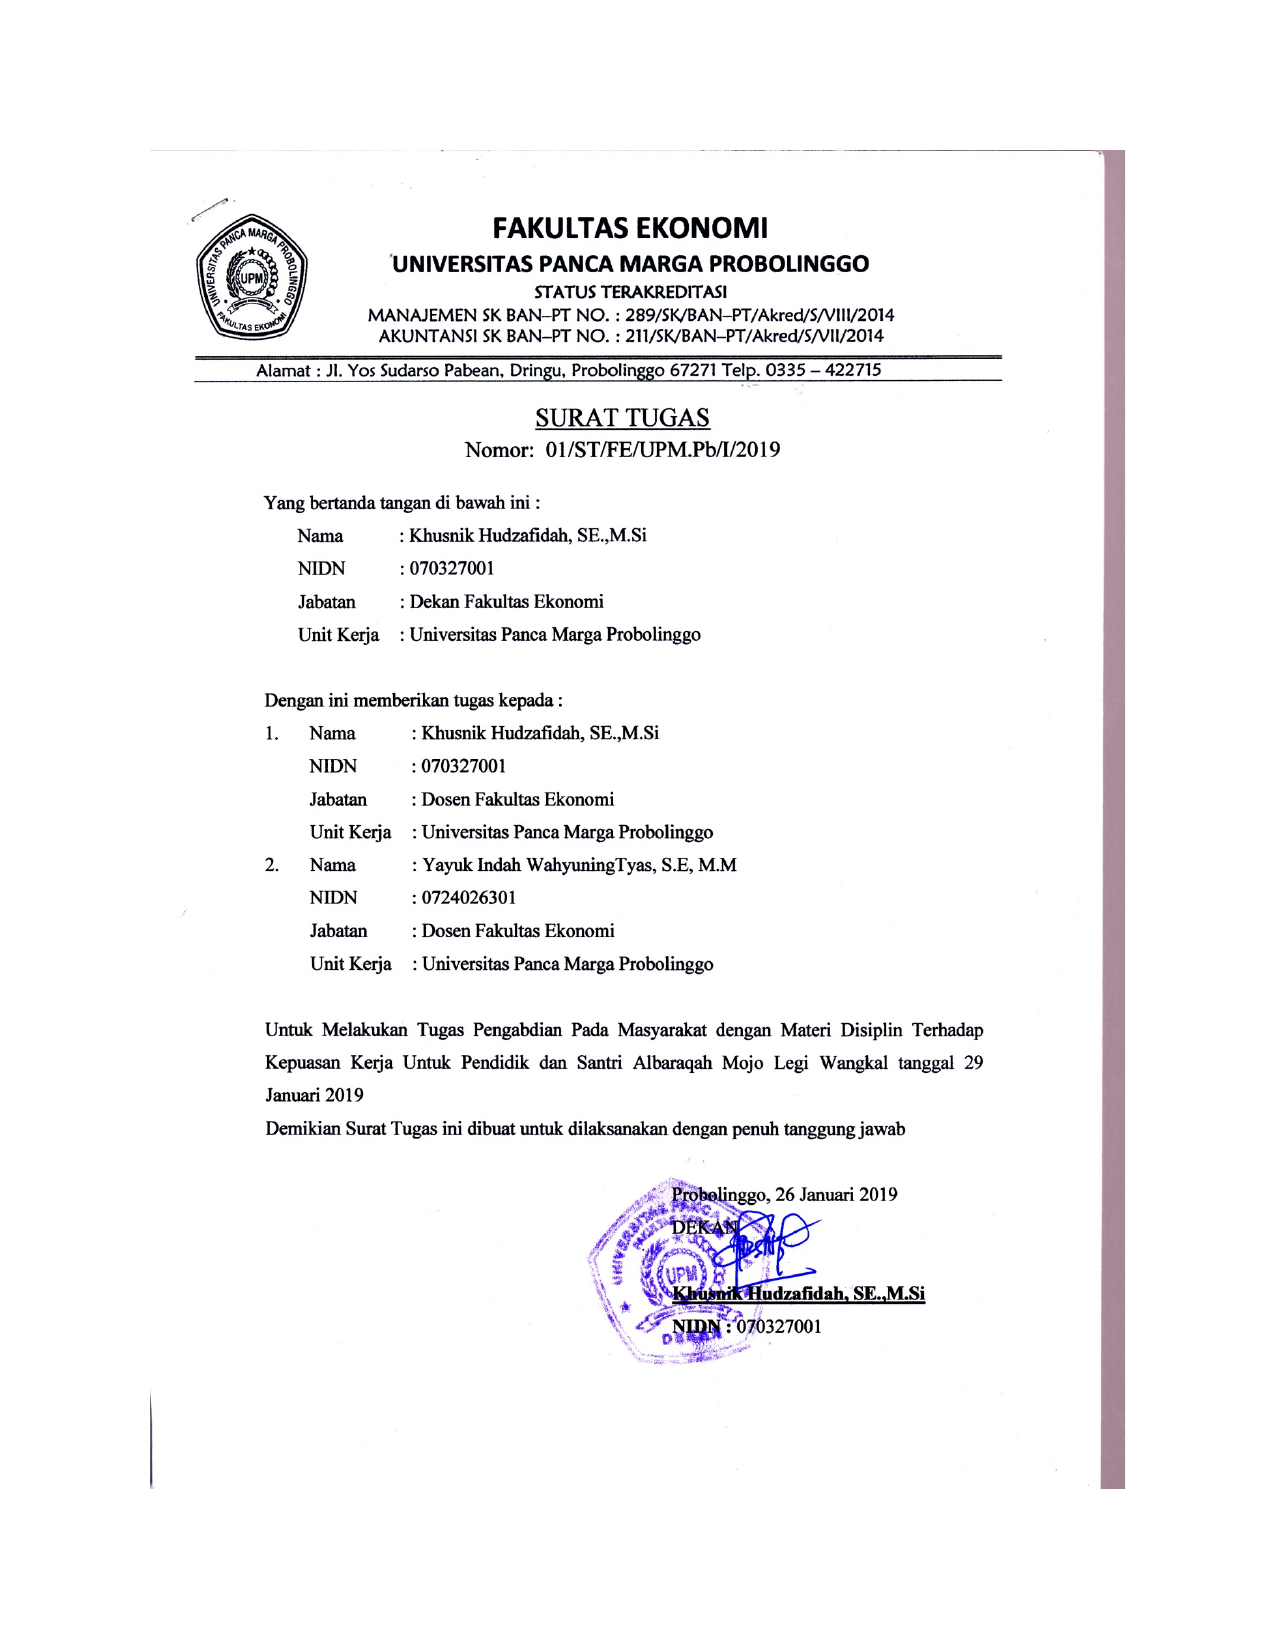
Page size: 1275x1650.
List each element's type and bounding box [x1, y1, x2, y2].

picture [150, 150, 1125, 1489]
